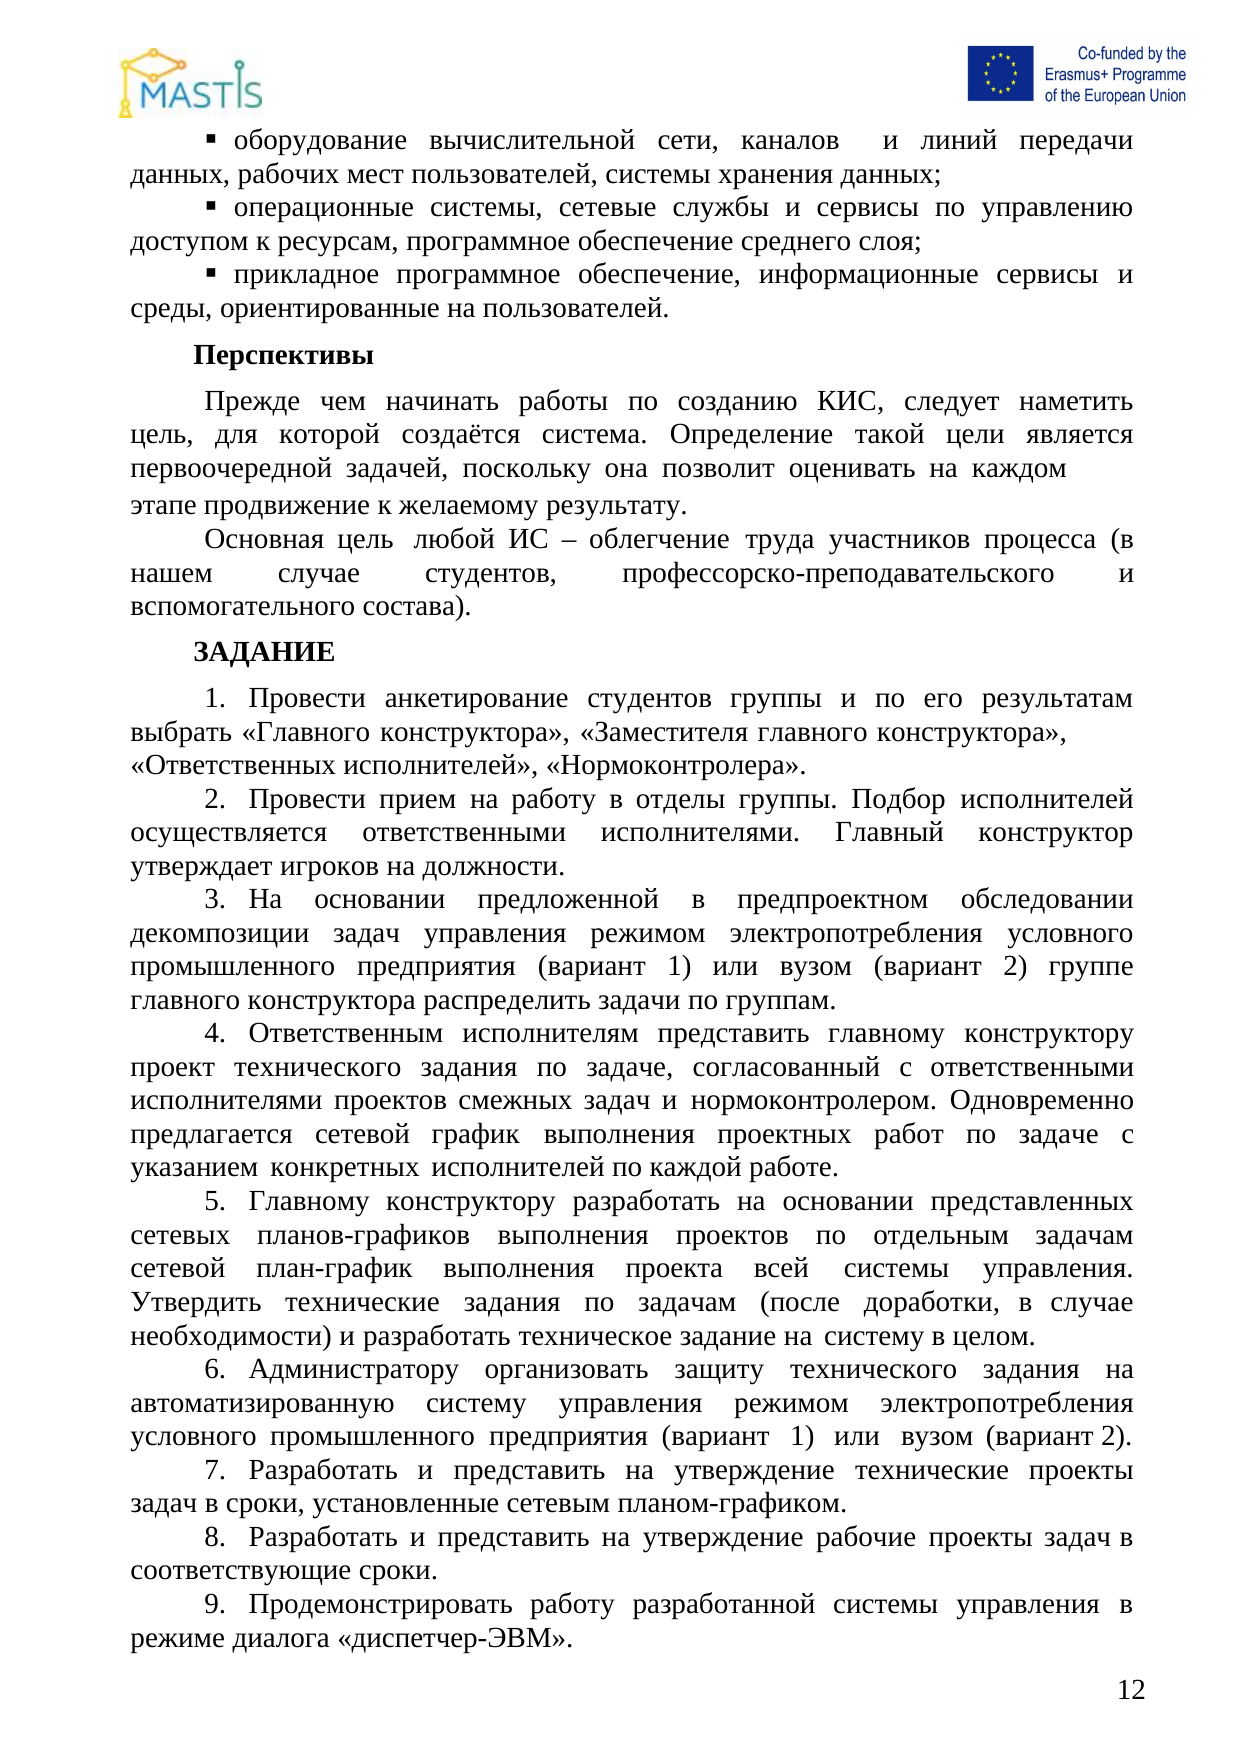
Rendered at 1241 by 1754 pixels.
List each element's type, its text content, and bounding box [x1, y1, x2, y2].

picture [954, 30, 1197, 117]
list Провести прием на работу в отделы группы. Подбор исполнителей осуществляется ответственными исполнителями. Главный конструктор утверждает игроков на должности. [130, 781, 1133, 882]
text этапе продвижение к желаемому результату. [130, 488, 1134, 521]
text Прежде чем начинать работы по созданию КИС, следует наметить цель, для которой создаётся система. Определение такой цели является первоочередной задачей, поскольку она позволит оценивать на каждом [130, 383, 1134, 483]
subtitle Перспективы [118, 337, 1146, 370]
text «Ответственных исполнителей», «Нормоконтролера». [130, 747, 1134, 781]
text Основная цель любой ИС – облегчение труда участников процесса (в нашем случае студентов, профессорско-преподавательского и вспомогательного состава). [130, 521, 1134, 622]
subtitle ЗАДАНИЕ [118, 634, 1146, 668]
list Продемонстрировать работу разработанной системы управления в режиме диалога «диспетчер-ЭВМ». [130, 1586, 1133, 1653]
list операционные системы, сетевые службы и сервисы по управлению доступом к ресурсам, программное обеспечение среднего слоя; [130, 189, 1133, 257]
list На основании предложенной в предпроектном обследовании декомпозиции задач управления режимом электропотребления условного промышленного предприятия (вариант 1) или вузом (вариант 2) группе главного конструктора распределить задачи по группам. [130, 882, 1134, 1016]
picture [118, 48, 262, 118]
list Ответственным исполнителям представить главному конструктору проект технического задания по задаче, согласованный с ответственными исполнителями проектов смежных задач и нормоконтролером. Одновременно предлагается сетевой график выполнения проектных работ по задаче с указанием конкретных исполнителей по каждой работе. [130, 1016, 1134, 1183]
list Провести анкетирование студентов группы и по его результатам выбрать «Главного конструктора», «Заместителя главного конструктора», [130, 680, 1133, 747]
list прикладное программное обеспечение, информационные сервисы и среды, ориентированные на пользователей. [130, 257, 1133, 324]
list Разработать и представить на утверждение технические проекты задач в сроки, установленные сетевым планом-графиком. [130, 1452, 1134, 1519]
list оборудование вычислительной сети, каналов и линий передачи данных, рабочих мест пользователей, системы хранения данных; [130, 122, 1134, 189]
list Администратору организовать защиту технического задания на автоматизированную систему управления режимом электропотребления условного промышленного предприятия (вариант 1) или вузом (вариант 2). [130, 1351, 1134, 1452]
list Разработать и представить на утверждение рабочие проекты задач в соответствующие сроки. [130, 1519, 1133, 1586]
list Главному конструктору разработать на основании представленных сетевых планов-графиков выполнения проектов по отдельным задачам сетевой план-график выполнения проекта всей системы управления. Утвердить технические задания по задачам (после доработки, в случае необходимости) и разработать техническое задание на систему в целом. [130, 1183, 1134, 1351]
